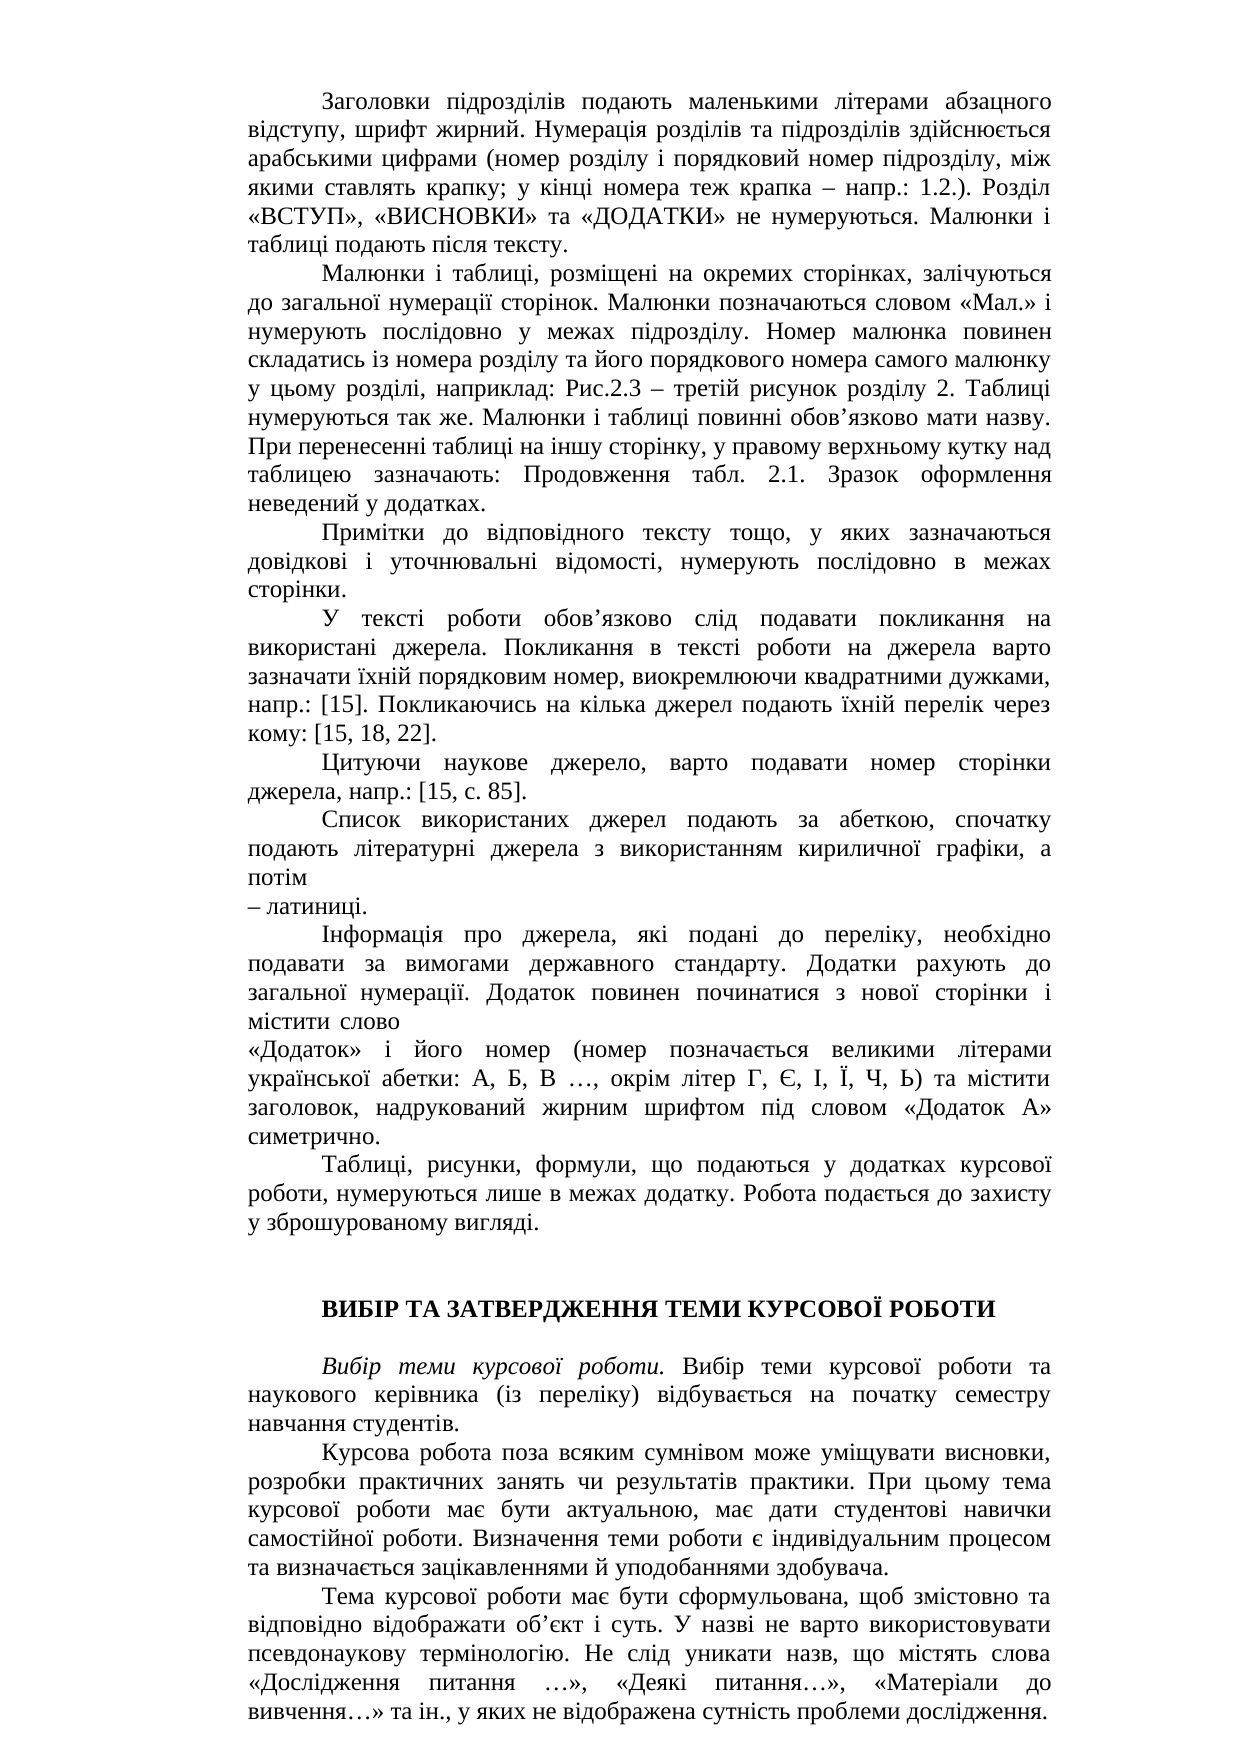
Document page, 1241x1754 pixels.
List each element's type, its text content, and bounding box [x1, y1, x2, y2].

text Примітки до відповідного тексту тощо, у яких зазначаються довідкові і уточнювальні відомості, нумерують послідовно в межах сторінки. [248, 517, 1051, 603]
text «Додаток» і його номер (номер позначається великими літерами української абетки: А, Б, В …, окрім літер Г, Є, І, Ї, Ч, Ь) та містити заголовок, надрукований жирним шрифтом під словом «Додаток А» симетрично. [248, 1034, 1052, 1149]
text «Дослідження питання …», «Деякі питання…», «Матеріали до вивчення…» та ін., у яких не відображена сутність проблеми дослідження. [248, 1667, 1051, 1724]
text «ВСТУП», «ВИСНОВКИ» та «ДОДАТКИ» не нумеруються. Малюнки і таблиці подають після тексту. [248, 201, 1052, 258]
text Заголовки підрозділів подають маленькими літерами абзацного відступу, шрифт жирний. Нумерація розділів та підрозділів здійснюється арабськими цифрами (номер розділу і порядковий номер підрозділу, між якими ставлять крапку; у кінці номера теж крапка – напр.: 1.2.). Розділ [248, 86, 1052, 201]
text У тексті роботи обов’язково слід подавати покликання на використані джерела. Покликання в тексті роботи на джерела варто зазначати їхній порядковим номер, виокремлюючи квадратними дужками, напр.: [15]. Покликаючись на кілька джерел подають їхній перелік через кому: [15, 18, 22]. [248, 603, 1051, 747]
text Таблиці, рисунки, формули, що подаються у додатках курсової роботи, нумеруються лише в межах додатку. Робота подається до захисту у зброшурованому вигляді. [248, 1149, 1052, 1236]
text Малюнки і таблиці, розміщені на окремих сторінках, залічуються до загальної нумерації сторінок. Малюнки позначаються словом «Мал.» і нумерують послідовно у межах підрозділу. Номер малюнка повинен складатись із номера розділу та його порядкового номера самого малюнку у цьому розділі, наприклад: Рис.2.3 – третій рисунок розділу 2. Таблиці нумеруються так же. Малюнки і таблиці повинні обов’язково мати назву. При перенесенні таблиці на іншу сторінку, у правому верхньому кутку над таблицею зазначають: Продовження табл. 2.1. Зразок оформлення неведений у додатках. [248, 258, 1052, 517]
text – латиниці. [248, 891, 1065, 919]
text Курсова робота поза всяким сумнівом може уміщувати висновки, розробки практичних занять чи результатів практики. При цьому тема курсової роботи має бути актуальною, має дати студентові навички самостійної роботи. Визначення теми роботи є індивідуальним процесом та визначається зацікавленнями й уподобаннями здобувача. [248, 1437, 1051, 1581]
subtitle ВИБІР ТА ЗАТВЕРДЖЕННЯ ТЕМИ КУРСОВОЇ РОБОТИ [321, 1294, 1065, 1322]
text Вибір теми курсової роботи. Вибір теми курсової роботи та наукового керівника (із переліку) відбувається на початку семестру навчання студентів. [248, 1351, 1051, 1437]
text Список використаних джерел подають за абеткою, спочатку подають літературні джерела з використанням кириличної графіки, а потім [248, 804, 1051, 891]
text Інформація про джерела, які подані до переліку, необхідно подавати за вимогами державного стандарту. Додатки рахують до загальної нумерації. Додаток повинен починатися з нової сторінки і містити слово [248, 919, 1051, 1034]
text Цитуючи наукове джерело, варто подавати номер сторінки джерела, напр.: [15, с. 85]. [248, 747, 1051, 804]
text Тема курсової роботи має бути сформульована, щоб змістовно та відповідно відображати об’єкт і суть. У назві не варто використовувати псевдонаукову термінологію. Не слід уникати назв, що містять слова [248, 1581, 1051, 1667]
